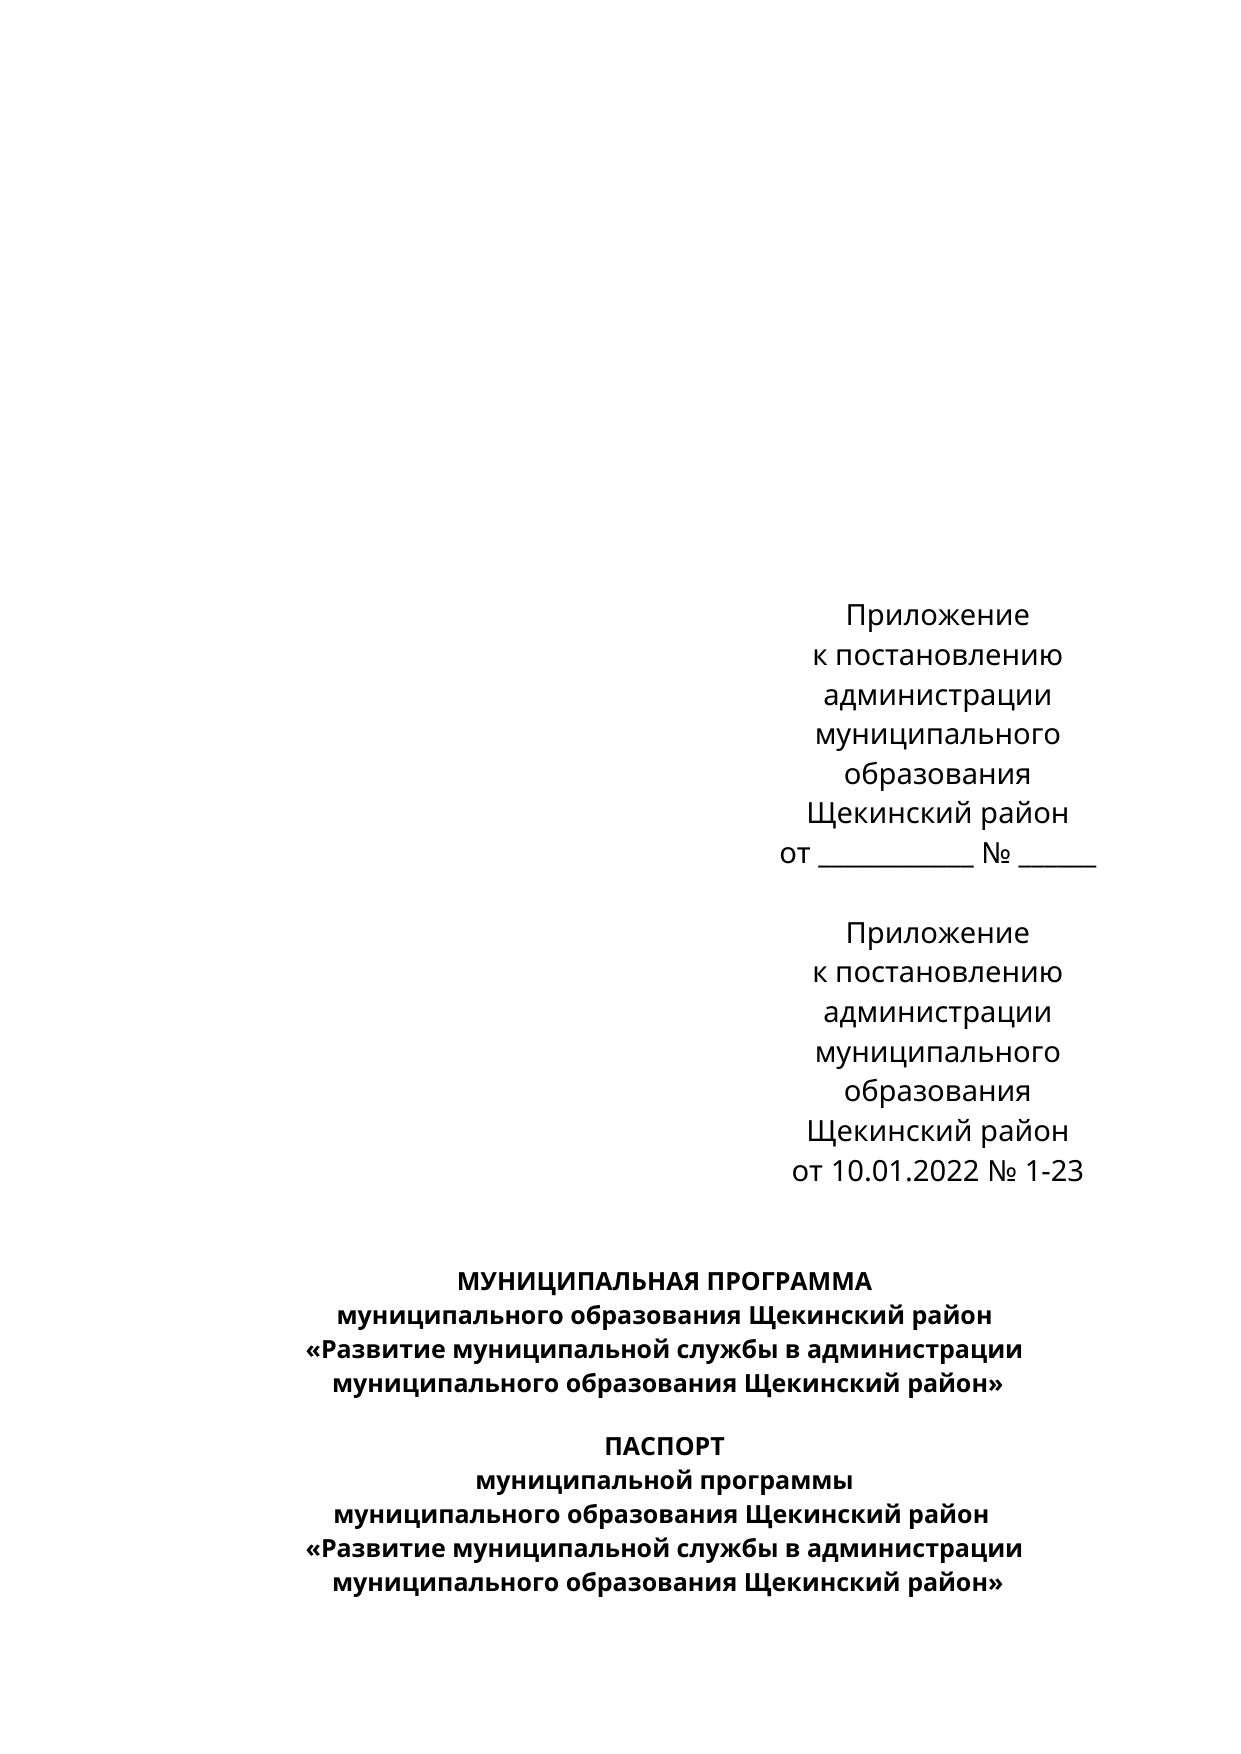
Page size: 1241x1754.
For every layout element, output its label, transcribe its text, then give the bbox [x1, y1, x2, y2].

text ПАСПОРТ [177, 1428, 1152, 1462]
text от 10.01.2022 № 1-23 [723, 1150, 1152, 1190]
text от ____________ № ______ [723, 832, 1152, 872]
text муниципального образования Щекинский район» [177, 1366, 1152, 1400]
text муниципального образования Щекинский район [177, 1297, 1152, 1332]
text Приложение [723, 912, 1152, 952]
text муниципального образования Щекинский район» [177, 1565, 1152, 1599]
text муниципальной программы [177, 1462, 1152, 1497]
text муниципального образования [723, 1031, 1152, 1110]
text к постановлению администрации [723, 634, 1152, 713]
text муниципального образования Щекинский район «Развитие муниципальной службы в администрации [177, 1497, 1152, 1565]
text к постановлению администрации [723, 952, 1152, 1031]
text Щекинский район [723, 793, 1152, 832]
text Приложение [723, 594, 1152, 634]
text МУНИЦИПАЛЬНАЯ ПРОГРАММА [177, 1263, 1152, 1297]
text «Развитие муниципальной службы в администрации [177, 1332, 1152, 1366]
text муниципального образования [723, 713, 1152, 793]
text Щекинский район [723, 1110, 1152, 1150]
